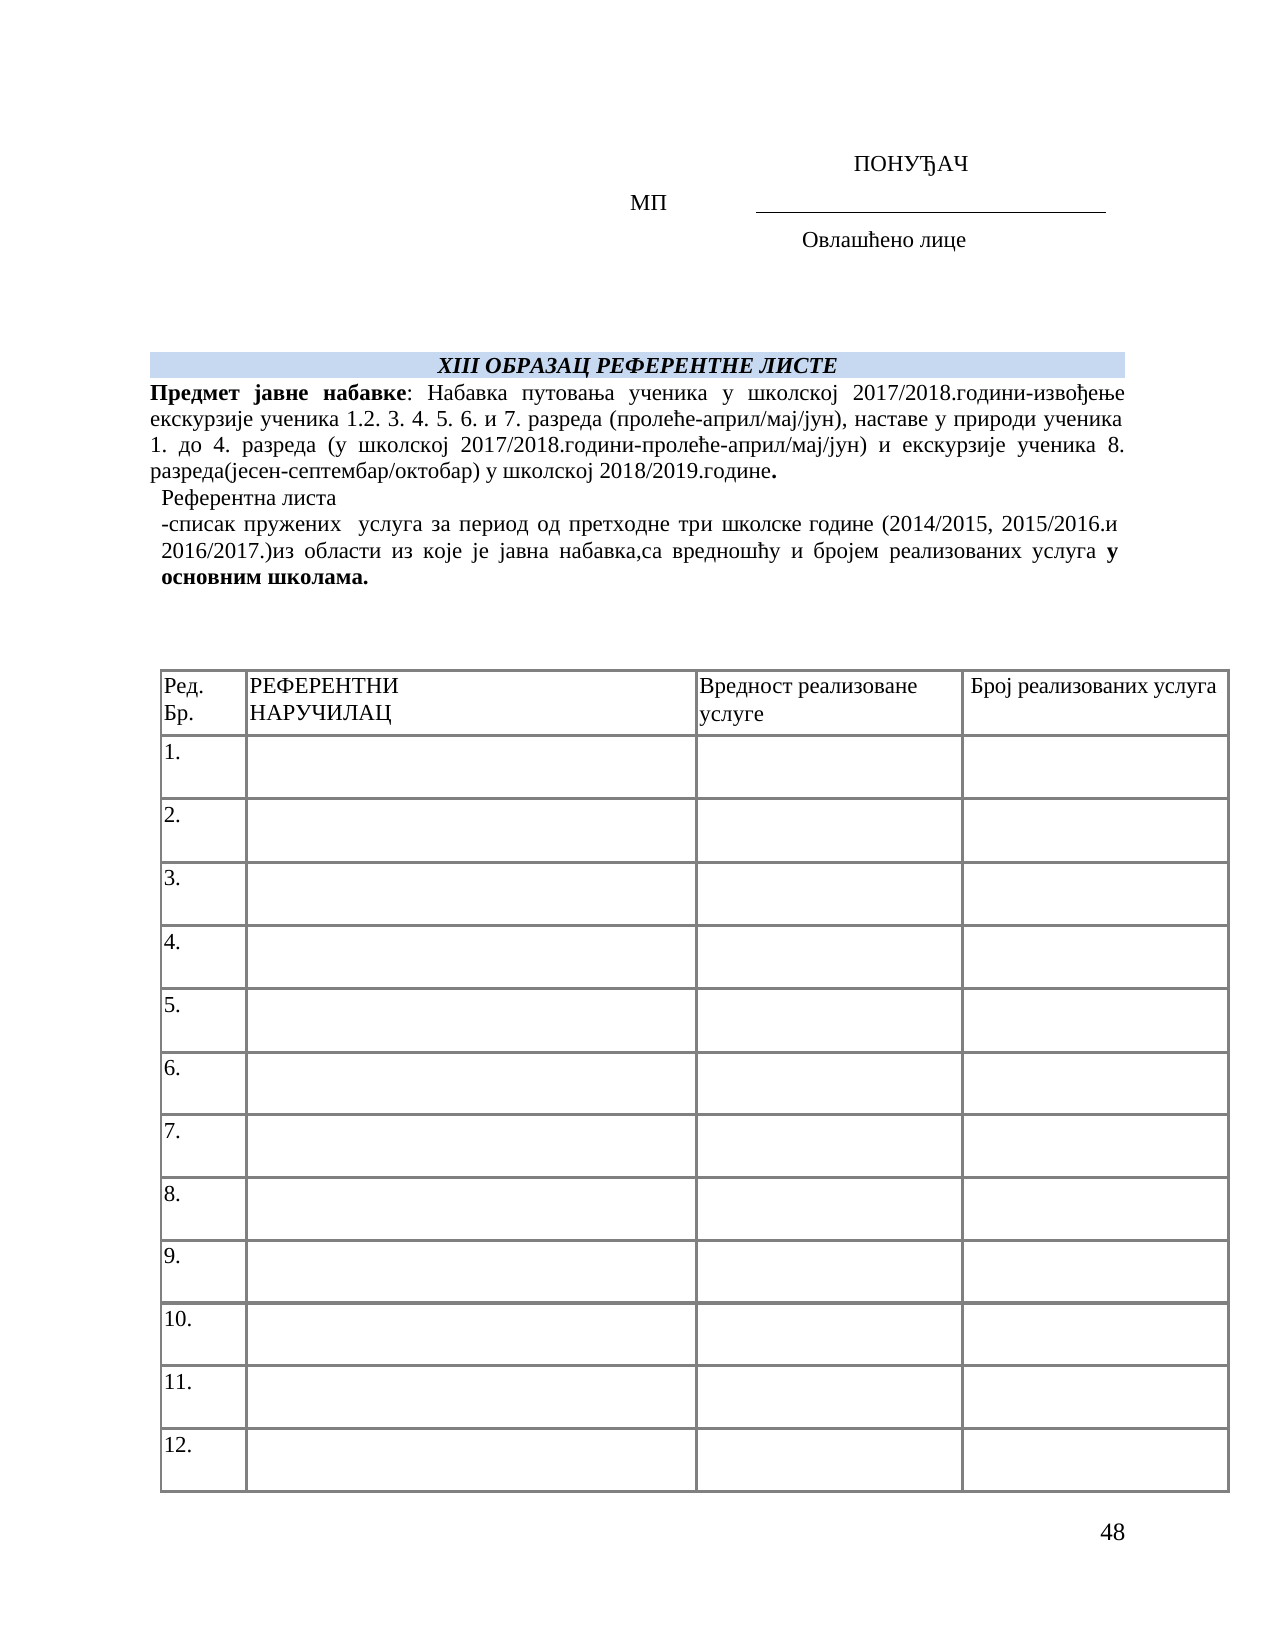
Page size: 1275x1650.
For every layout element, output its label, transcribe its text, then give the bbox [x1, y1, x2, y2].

table_cell [248, 1367, 695, 1427]
table_cell 8. [162, 1179, 245, 1239]
table_cell [248, 1305, 695, 1364]
table_cell [698, 1054, 961, 1113]
table_cell 12. [162, 1430, 245, 1489]
table_cell [248, 1116, 695, 1176]
text Референтна листа [161, 484, 423, 510]
table_cell [698, 1116, 961, 1176]
table_cell 9. [162, 1242, 245, 1301]
table_cell [248, 927, 695, 987]
table_header РЕФЕРЕНТНИ НАРУЧИЛАЦ [248, 672, 695, 734]
table_cell 11. [162, 1367, 245, 1427]
table_cell 5. [162, 990, 245, 1051]
table_cell [248, 1054, 695, 1113]
table_cell [698, 800, 961, 861]
table_cell [964, 990, 1227, 1051]
table_cell [964, 927, 1227, 987]
table_cell [964, 1179, 1227, 1239]
table_cell [248, 990, 695, 1051]
table_cell [248, 1179, 695, 1239]
text ПОНУЂАЧ [150, 150, 968, 176]
table_header Вредност реализоване услуге [698, 672, 961, 734]
table_cell [248, 737, 695, 797]
table_cell [964, 864, 1227, 924]
table_cell [248, 864, 695, 924]
table_cell [964, 800, 1227, 861]
text XIII ОБРАЗАЦ РЕФЕРЕНТНЕ ЛИСТЕ [150, 352, 1125, 378]
text Овлашћено лице [630, 226, 1060, 253]
table_cell [698, 864, 961, 924]
table_cell [698, 737, 961, 797]
table_cell [698, 1367, 961, 1427]
table_cell [964, 737, 1227, 797]
table_cell [698, 1242, 961, 1301]
table_cell [964, 1430, 1227, 1489]
table_cell [248, 800, 695, 861]
text -списак пружених услуга за период од претходне три школске године (2014/2015, 2015/2016.и 2016/2017.)из области из које је јавна набавка,са вредношћу и бројем реализованих услуга у основним школама. [161, 510, 1118, 589]
table_cell [248, 1430, 695, 1489]
table_cell [964, 1305, 1227, 1364]
table_cell 7. [162, 1116, 245, 1176]
table_header Ред. Бр. [162, 672, 245, 734]
table_cell [248, 1242, 695, 1301]
table_cell 10. [162, 1305, 245, 1364]
table_cell [698, 990, 961, 1051]
table_cell 3. [162, 864, 245, 924]
text Предмет јавне набавке: Набавка путовања ученика у школској 2017/2018.години-извођење екскурзије ученика 1.2. 3. 4. 5. 6. и 7. разреда (пролеће-април/мај/јун), наставе у природи ученика 1. до 4. разреда (у школској 2017/2018.години-пролеће-април/мај/јун) и екскурзије ученика 8. разреда(јесен-септембар/октобар) у школској 2018/2019.године. [150, 378, 1125, 484]
table_cell [698, 1305, 961, 1364]
table_cell [964, 1367, 1227, 1427]
table_cell [964, 1116, 1227, 1176]
table_cell 1. [162, 737, 245, 797]
table_cell 2. [162, 800, 245, 861]
table_cell [698, 927, 961, 987]
table_cell 6. [162, 1054, 245, 1113]
table_cell 4. [162, 927, 245, 987]
text МП [630, 189, 1060, 215]
table_cell [698, 1179, 961, 1239]
table_cell [698, 1430, 961, 1489]
table_cell [964, 1242, 1227, 1301]
table_header Број реализованих услуга [964, 672, 1227, 734]
table_cell [964, 1054, 1227, 1113]
